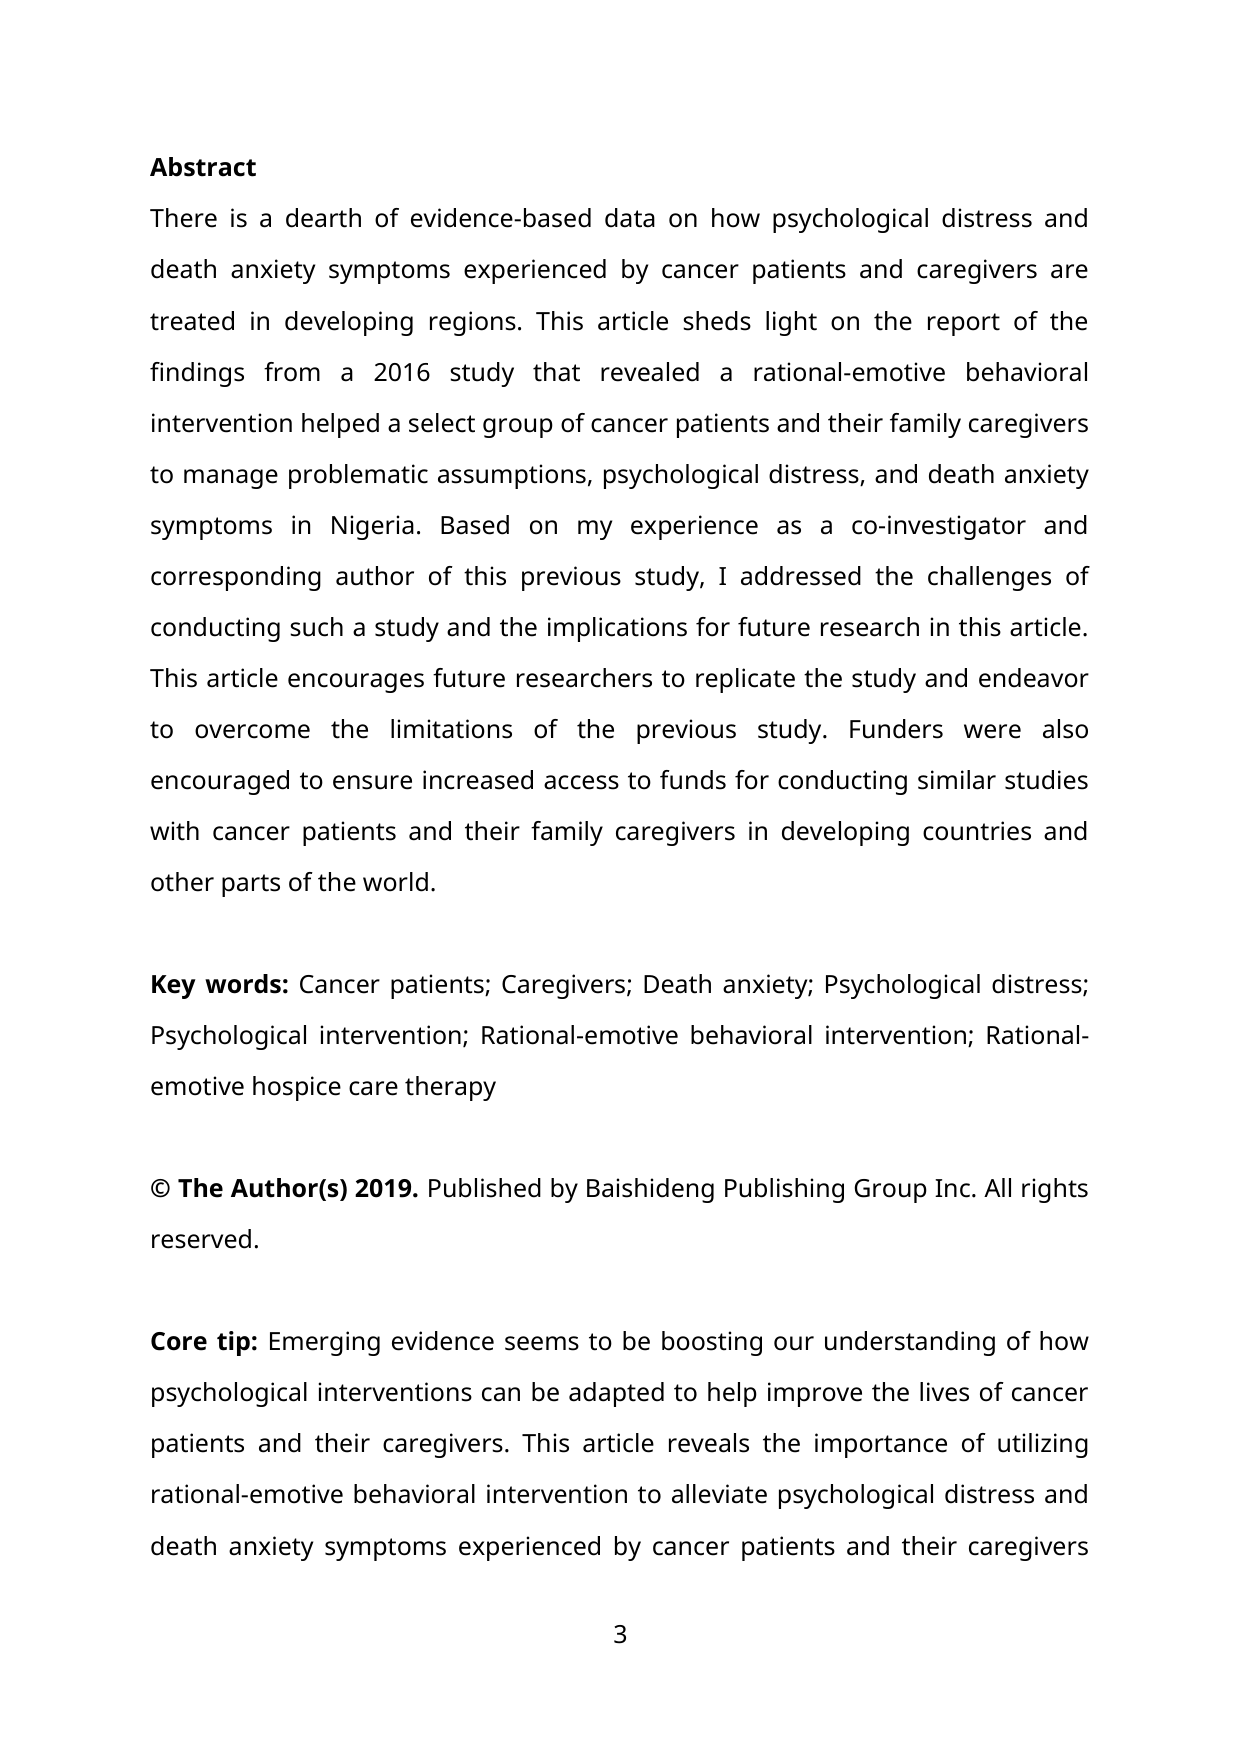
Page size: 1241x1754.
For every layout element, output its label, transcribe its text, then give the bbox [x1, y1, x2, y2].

text Key words: Cancer patients; Caregivers; Death anxiety; Psychological distress; Psychological intervention; Rational-emotive behavioral intervention; Rational-emotive hospice care therapy [150, 967, 1090, 1103]
text There is a dearth of evidence-based data on how psychological distress and death anxiety symptoms experienced by cancer patients and caregivers are treated in developing regions. This article sheds light on the report of the findings from a 2016 study that revealed a rational-emotive behavioral intervention helped a select group of cancer patients and their family caregivers to manage problematic assumptions, psychological distress, and death anxiety symptoms in Nigeria. Based on my experience as a co-investigator and corresponding author of this previous study, I addressed the challenges of conducting such a study and the implications for future research in this article. This article encourages future researchers to replicate the study and endeavor to overcome the limitations of the previous study. Funders were also encouraged to ensure increased access to funds for conducting similar studies with cancer patients and their family caregivers in developing countries and other parts of the world. [150, 201, 1090, 899]
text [150, 1324, 1090, 1562]
text © The Author(s) 2019. Published by Baishideng Publishing Group Inc. All rights reserved. [150, 1171, 1090, 1256]
text Abstract [150, 150, 1090, 184]
